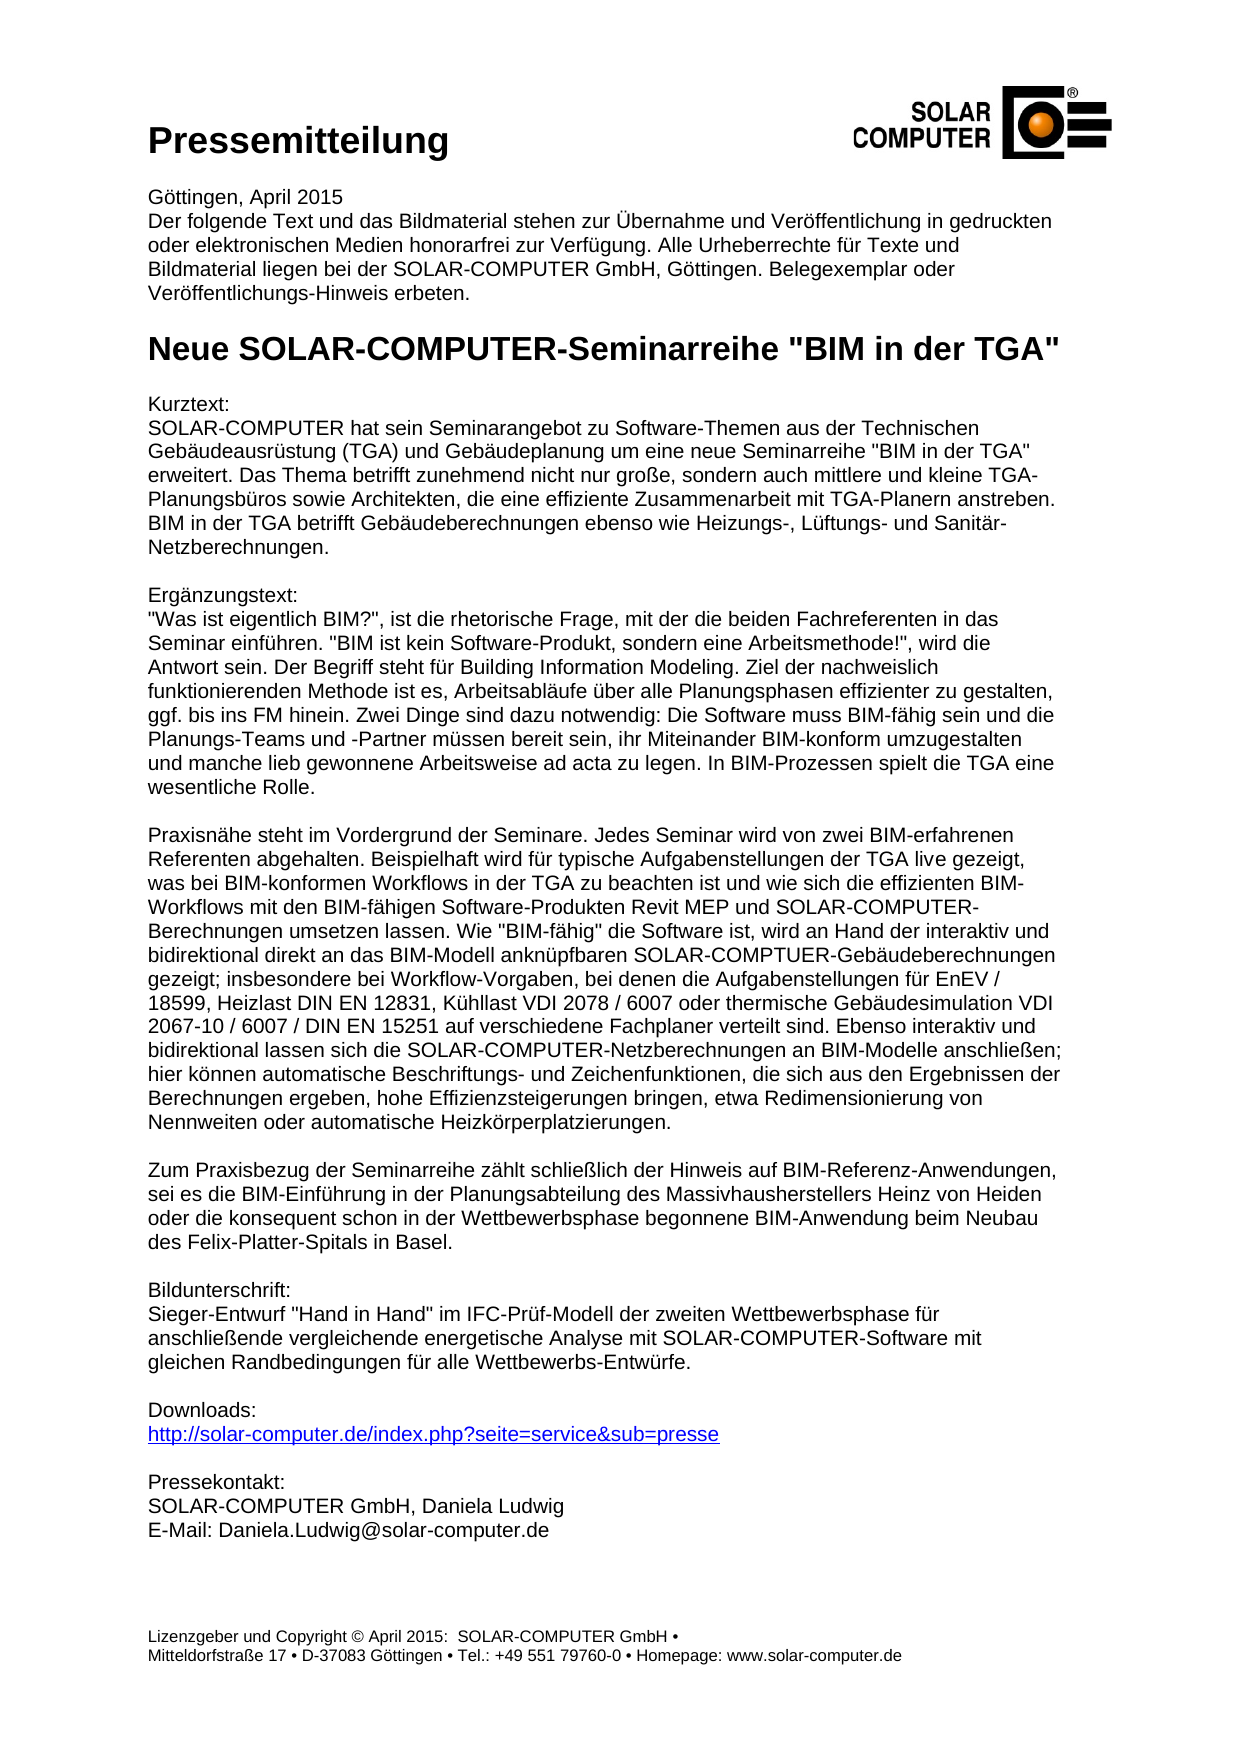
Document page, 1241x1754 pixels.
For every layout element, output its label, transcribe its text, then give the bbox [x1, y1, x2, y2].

text SOLAR-COMPUTER GmbH, Daniela Ludwig [148, 1493, 1063, 1517]
text Downloads: [148, 1398, 1063, 1422]
text E-Mail: Daniela.Ludwig@solar-computer.de [148, 1517, 1063, 1541]
text Der folgende Text und das Bildmaterial stehen zur Übernahme und Veröffentlichung in gedruckten oder elektronischen Medien honorarfrei zur Verfügung. Alle Urheberrechte für Texte und Bildmaterial liegen bei der SOLAR-COMPUTER GmbH, Göttingen. Belegexemplar oder Veröffentlichungs-Hinweis erbeten. [148, 209, 1063, 305]
text Göttingen, April 2015 [148, 185, 1063, 209]
text Sieger-Entwurf "Hand in Hand" im IFC-Prüf-Modell der zweiten Wettbewerbsphase für anschließende vergleichende energetische Analyse mit SOLAR-COMPUTER-Software mit gleichen Randbedingungen für alle Wettbewerbs-Entwürfe. [148, 1302, 1063, 1374]
text Neue SOLAR-COMPUTER-Seminarreihe "BIM in der TGA" [148, 329, 1063, 367]
text Pressekontakt: [148, 1469, 1063, 1493]
text Praxisnähe steht im Vordergrund der Seminare. Jedes Seminar wird von zwei BIM-erfahrenen Referenten abgehalten. Beispielhaft wird für typische Aufgabenstellungen der TGA live gezeigt, was bei BIM-konformen Workflows in der TGA zu beachten ist und wie sich die effizienten BIM-Workflows mit den BIM-fähigen Software-Produkten Revit MEP und SOLAR-COMPUTER-Berechnungen umsetzen lassen. Wie "BIM-fähig" die Software ist, wird an Hand der interaktiv und bidirektional direkt an das BIM-Modell anknüpfbaren SOLAR-COMPTUER-Gebäudeberechnungen gezeigt; insbesondere bei Workflow-Vorgaben, bei denen die Aufgabenstellungen für EnEV / 18599, Heizlast DIN EN 12831, Kühllast VDI 2078 / 6007 oder thermische Gebäudesimulation VDI 2067-10 / 6007 / DIN EN 15251 auf verschiedene Fachplaner verteilt sind. Ebenso interaktiv und bidirektional lassen sich die SOLAR-COMPUTER-Netzberechnungen an BIM-Modelle anschließen; hier können automatische Beschriftungs- und Zeichenfunktionen, die sich aus den Ergebnissen der Berechnungen ergeben, hohe Effizienzsteigerungen bringen, etwa Redimensionierung von Nennweiten oder automatische Heizkörperplatzierungen. [148, 823, 1063, 1134]
picture [852, 86, 1112, 158]
text Kurztext: [148, 391, 1063, 415]
text Bildunterschrift: [148, 1278, 1063, 1302]
text Pressemitteilung [148, 118, 1063, 161]
text http://solar-computer.de/index.php?seite=service&sub=presse [148, 1422, 1063, 1446]
text "Was ist eigentlich BIM?", ist die rhetorische Frage, mit der die beiden Fachreferenten in das Seminar einführen. "BIM ist kein Software-Produkt, sondern eine Arbeitsmethode!", wird die Antwort sein. Der Begriff steht für Building Information Modeling. Ziel der nachweislich funktionierenden Methode ist es, Arbeitsabläufe über alle Planungsphasen effizienter zu gestalten, ggf. bis ins FM hinein. Zwei Dinge sind dazu notwendig: Die Software muss BIM-fähig sein und die Planungs-Teams und -Partner müssen bereit sein, ihr Miteinander BIM-konform umzugestalten und manche lieb gewonnene Arbeitsweise ad acta zu legen. In BIM-Prozessen spielt die TGA eine wesentliche Rolle. [148, 607, 1063, 799]
text Ergänzungstext: [148, 583, 1063, 607]
text Zum Praxisbezug der Seminarreihe zählt schließlich der Hinweis auf BIM-Referenz-Anwendungen, sei es die BIM-Einführung in der Planungsabteilung des Massivhausherstellers Heinz von Heiden oder die konsequent schon in der Wettbewerbsphase begonnene BIM-Anwendung beim Neubau des Felix-Platter-Spitals in Basel. [148, 1158, 1063, 1254]
text SOLAR-COMPUTER hat sein Seminarangebot zu Software-Themen aus der Technischen Gebäudeausrüstung (TGA) und Gebäudeplanung um eine neue Seminarreihe "BIM in der TGA" erweitert. Das Thema betrifft zunehmend nicht nur große, sondern auch mittlere und kleine TGA-Planungsbüros sowie Architekten, die eine effiziente Zusammenarbeit mit TGA-Planern anstreben. BIM in der TGA betrifft Gebäudeberechnungen ebenso wie Heizungs-, Lüftungs- und Sanitär-Netzberechnungen. [148, 415, 1063, 559]
